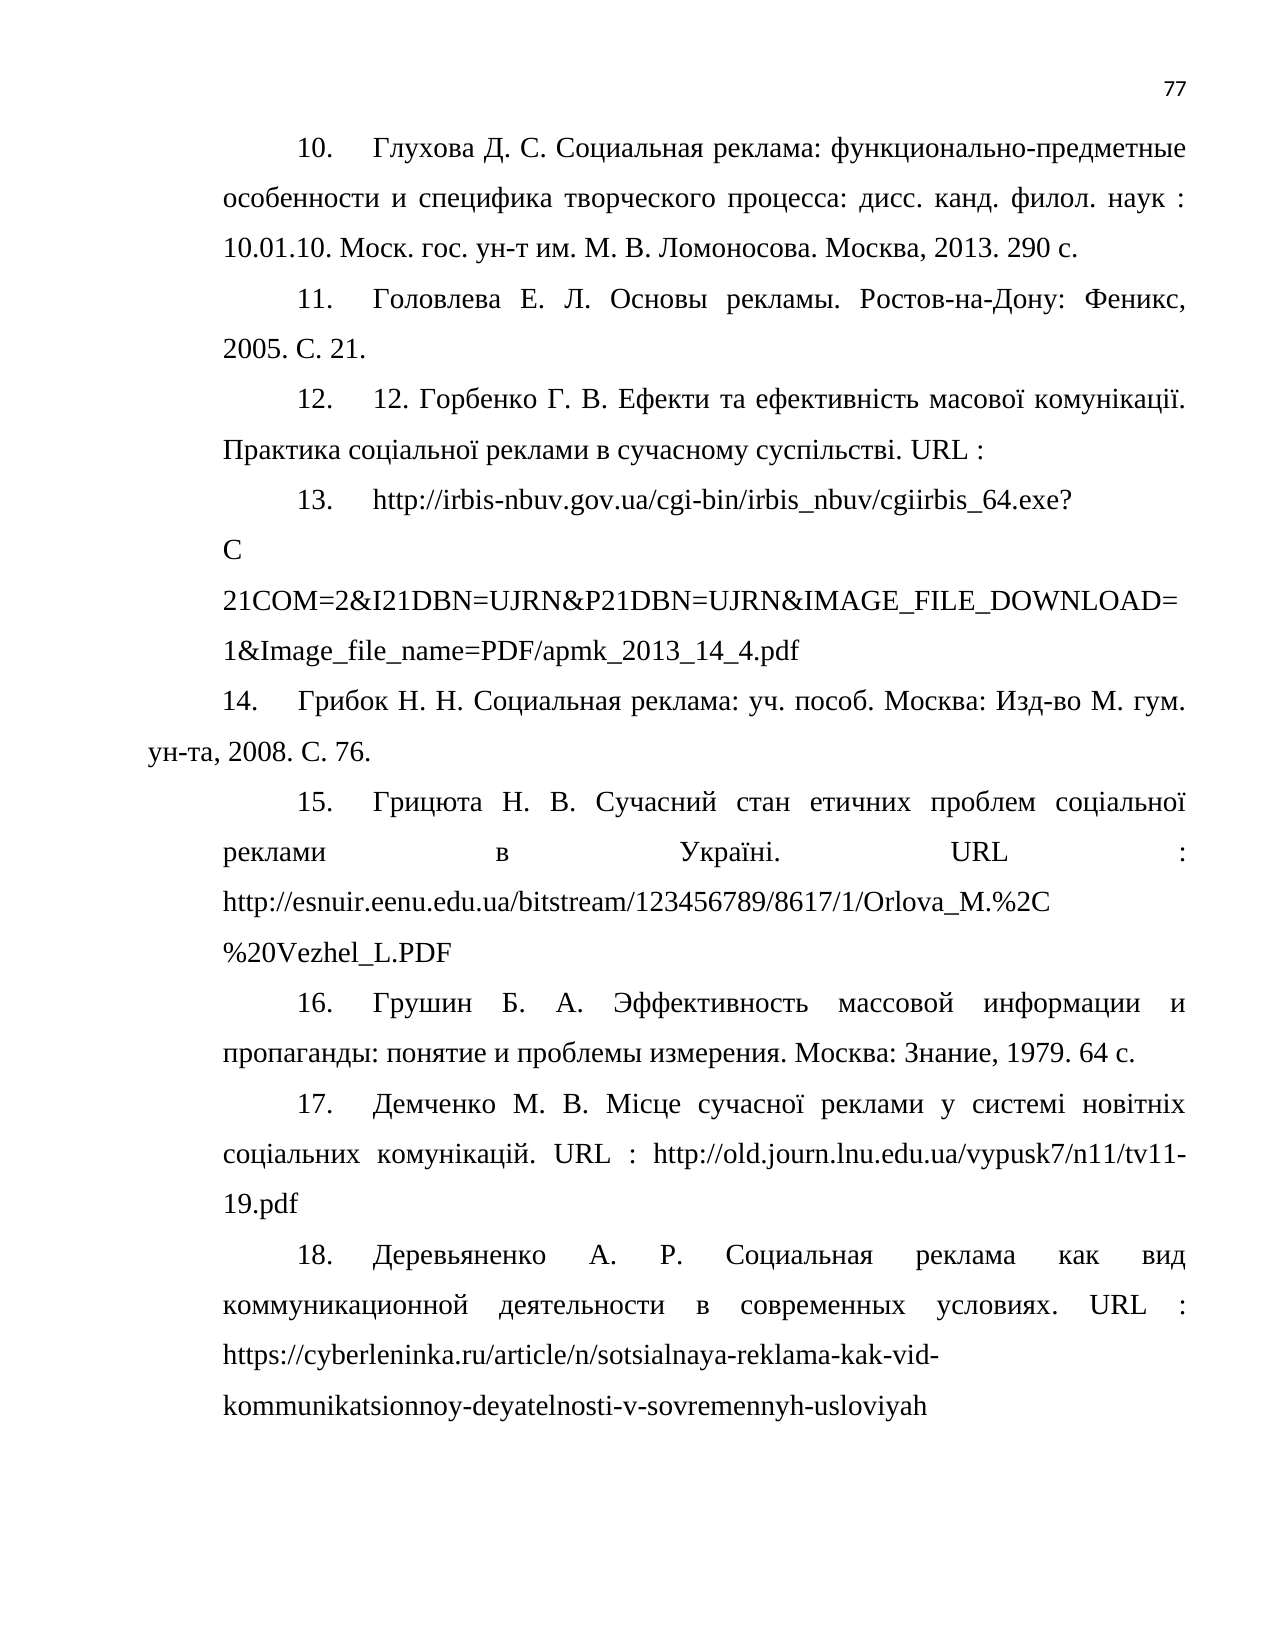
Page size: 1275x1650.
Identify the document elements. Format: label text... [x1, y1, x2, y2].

list Грушин Б. А. Эффективность массовой информации и пропаганды: понятие и проблемы измерения. Москва: Знание, 1979. 64 с. [223, 985, 1186, 1069]
list Глухова Д. С. Социальная реклама: функционально-предметные особенности и специфика творческого процесса: дисс. канд. филол. наук : 10.01.10. Моск. гос. ун-т им. М. В. Ломоносова. Москва, 2013. 290 с. [223, 130, 1186, 264]
list Грицюта Н. В. Сучасний стан етичних проблем соціальної реклами в Україні. URL : http://esnuir.eenu.edu.ua/bitstream/123456789/8617/1/Orlova_M.%2C%20Vezhel_L.PDF [223, 784, 1186, 968]
list Демченко М. В. Місце сучасної реклами у системі новітніх соціальних комунікацій. URL : http://old.journ.lnu.edu.ua/vypusk7/n11/tv11-19.pdf [223, 1086, 1186, 1220]
list Головлева Е. Л. Основы рекламы. Ростов-на-Дону: Феникс, 2005. С. 21. [223, 281, 1186, 365]
list 12. Горбенко Г. В. Ефекти та ефективність масової комунікації. Практика соціальної реклами в сучасному суспільстві. URL : [223, 381, 1186, 465]
list http://irbis-nbuv.gov.ua/cgi-bin/irbis_nbuv/cgiirbis_64.exe?C21COM=2&I21DBN=UJRN&P21DBN=UJRN&IMAGE_FILE_DOWNLOAD=1&Image_file_name=PDF/apmk_2013_14_4.pdf [223, 482, 1186, 667]
list Грибок Н. Н. Социальная реклама: уч. пособ. Москва: Изд-во М. гум. ун-та, 2008. С. 76. [148, 683, 1186, 767]
list Деревьяненко А. Р. Социальная реклама как вид коммуникационной деятельности в современных условиях. URL : https://cyberleninka.ru/article/n/sotsialnaya-reklama-kak-vid-kommunikatsionnoy-deyatelnosti-v-sovremennyh-usloviyah [223, 1237, 1186, 1421]
